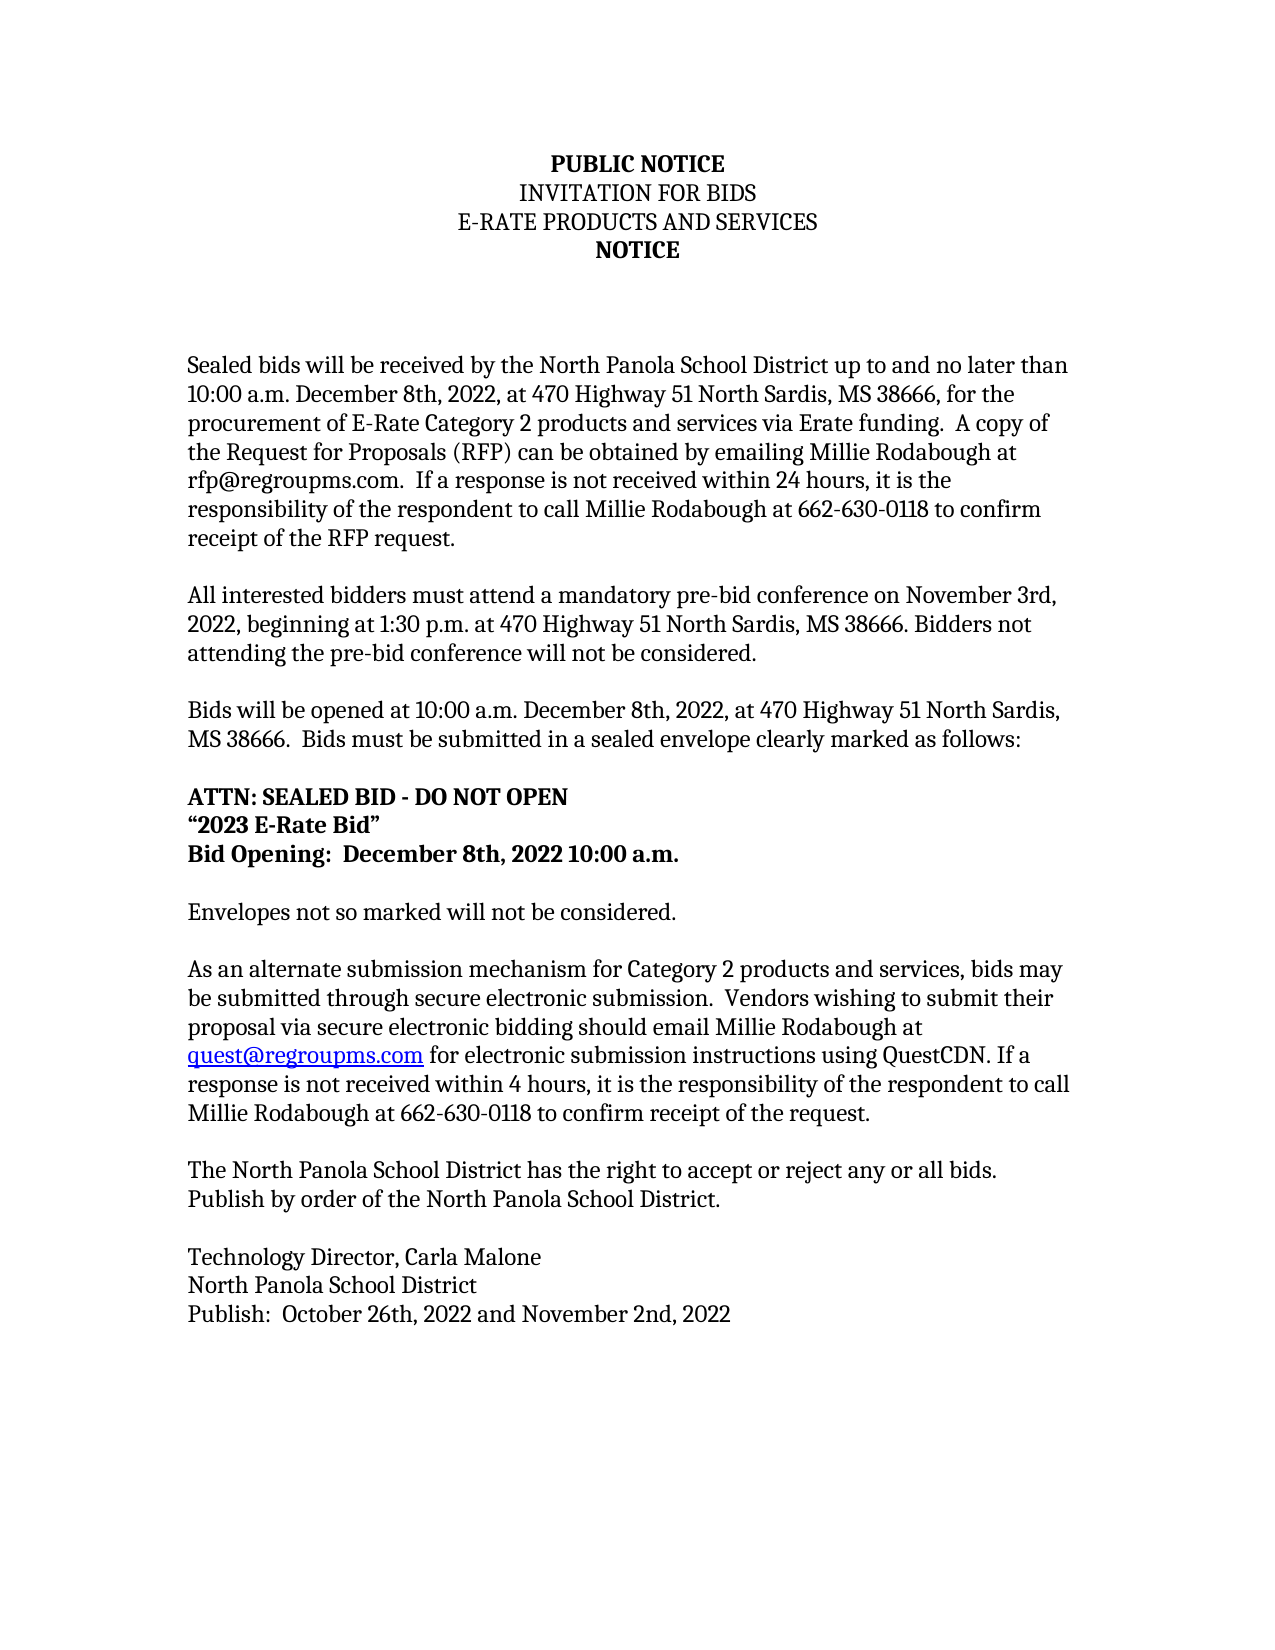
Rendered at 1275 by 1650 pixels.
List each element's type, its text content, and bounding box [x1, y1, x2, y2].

text Sealed bids will be received by the North Panola School District up to and no later than 10:00 a.m. December 8th, 2022, at 470 Highway 51 North Sardis, MS 38666, for the procurement of E-Rate Category 2 products and services via Erate funding. A copy of the Request for Proposals (RFP) can be obtained by emailing Millie Rodabough at rfp@regroupms.com. If a response is not received within 24 hours, it is the responsibility of the respondent to call Millie Rodabough at 662-630-0118 to confirm receipt of the RFP request. [187, 351, 1087, 552]
text PUBLIC NOTICE [187, 150, 1087, 179]
text NOTICE [187, 236, 1087, 265]
text Technology Director, Carla Malone [187, 1242, 1087, 1271]
text Bids will be opened at 10:00 a.m. December 8th, 2022, at 470 Highway 51 North Sardis, MS 38666. Bids must be submitted in a sealed envelope clearly marked as follows: [187, 696, 1087, 754]
text ATTN: SEALED BID - DO NOT OPEN [187, 754, 1087, 811]
text Bid Opening: December 8th, 2022 10:00 a.m. [187, 840, 1087, 869]
text Publish by order of the North Panola School District. [187, 1185, 1087, 1214]
text E-RATE PRODUCTS AND SERVICES [187, 207, 1087, 236]
text The North Panola School District has the right to accept or reject any or all bids. [187, 1156, 1087, 1185]
text INVITATION FOR BIDS [187, 179, 1087, 207]
text All interested bidders must attend a mandatory pre-bid conference on November 3rd, 2022, beginning at 1:30 p.m. at 470 Highway 51 North Sardis, MS 38666. Bidders not attending the pre-bid conference will not be considered. [187, 581, 1087, 667]
text North Panola School District [187, 1271, 1087, 1300]
text Envelopes not so marked will not be considered. As an alternate submission mechanism for Category 2 products and services, bids may be submitted through secure electronic submission. Vendors wishing to submit their proposal via secure electronic bidding should email Millie Rodabough at quest@regroupms.com for electronic submission instructions using QuestCDN. If a response is not received within 4 hours, it is the responsibility of the respondent to call Millie Rodabough at 662-630-0118 to confirm receipt of the request. [187, 897, 1087, 1127]
text Publish: October 26th, 2022 and November 2nd, 2022 [187, 1300, 1087, 1329]
text “2023 E-Rate Bid” [187, 811, 1087, 840]
